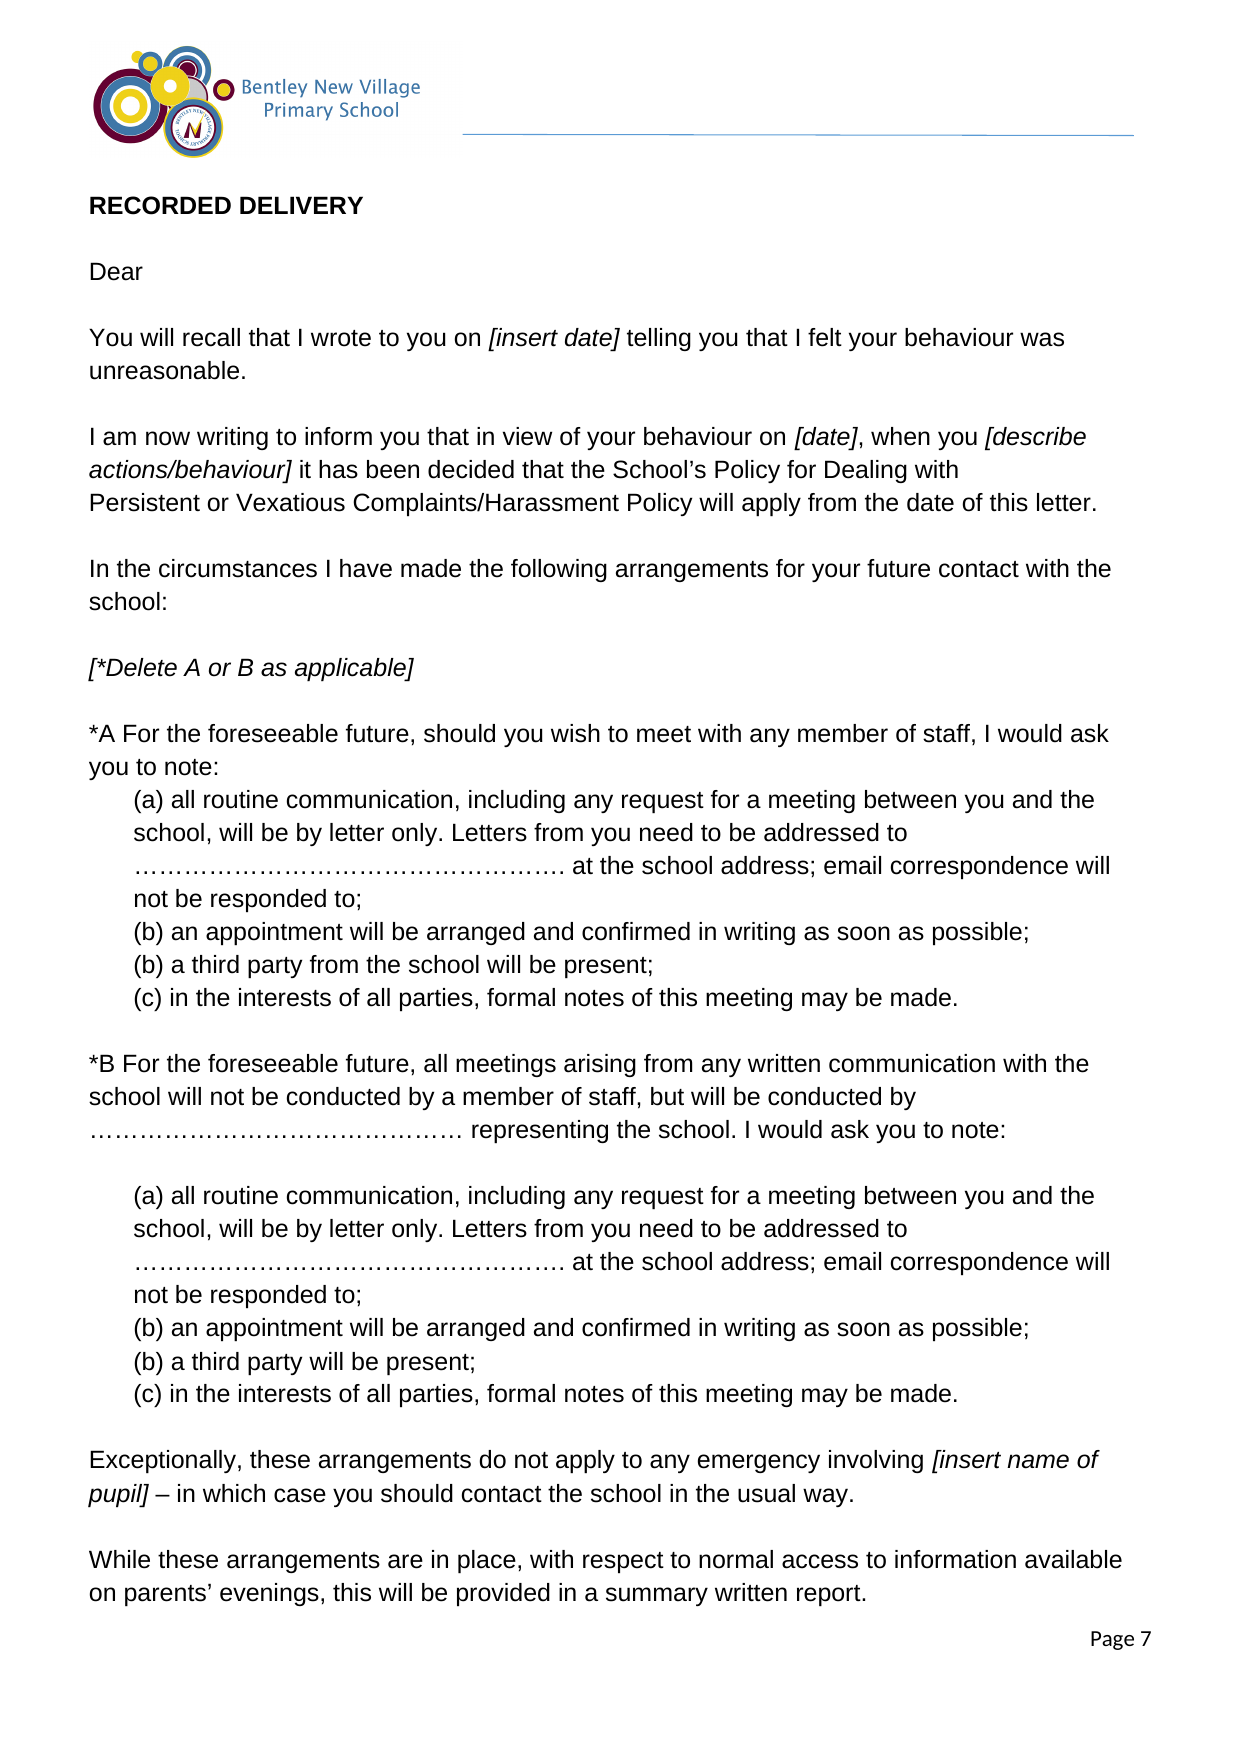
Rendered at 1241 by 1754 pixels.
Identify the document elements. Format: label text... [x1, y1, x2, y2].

text *B For the foreseeable future, all meetings arising from any written communication with the school will not be conducted by a member of staff, but will be conducted by ……………………………………… representing the school. I would ask you to note: [89, 1049, 1152, 1144]
text (c) in the interests of all parties, formal notes of this meeting may be made. [133, 983, 1152, 1012]
text *A For the foreseeable future, should you wish to meet with any member of staff, I would ask you to note: [89, 719, 1152, 781]
text Persistent or Vexatious Complaints/Harassment Policy will apply from the date of this letter. [89, 488, 1152, 517]
text (a) all routine communication, including any request for a meeting between you and the school, will be by letter only. Letters from you need to be addressed to ……………………………………………. at the school address; email correspondence will not be responded to; [133, 785, 1152, 913]
picture [88, 41, 463, 158]
text RECORDED DELIVERY [89, 191, 1152, 219]
text You will recall that I wrote to you on [insert date] telling you that I felt your behaviour was unreasonable. [89, 323, 1152, 384]
text (c) in the interests of all parties, formal notes of this meeting may be made. [133, 1379, 1152, 1408]
text (b) an appointment will be arranged and confirmed in writing as soon as possible; [133, 1313, 1152, 1342]
text (b) a third party will be present; [133, 1346, 1152, 1375]
text In the circumstances I have made the following arrangements for your future contact with the school: [89, 554, 1152, 616]
text (b) an appointment will be arranged and confirmed in writing as soon as possible; [133, 917, 1152, 946]
text I am now writing to inform you that in view of your behaviour on [date], when you [describe actions/behaviour] it has been decided that the School’s Policy for Dealing with [89, 422, 1152, 484]
text Exceptionally, these arrangements do not apply to any emergency involving [insert name of pupil] – in which case you should contact the school in the usual way. [89, 1446, 1152, 1507]
text Dear [89, 257, 1152, 286]
text [*Delete A or B as applicable] [89, 653, 1152, 682]
text (a) all routine communication, including any request for a meeting between you and the school, will be by letter only. Letters from you need to be addressed to ……………………………………………. at the school address; email correspondence will not be responded to; [133, 1181, 1152, 1309]
text While these arrangements are in place, with respect to normal access to information available on parents’ evenings, this will be provided in a summary written report. [89, 1544, 1152, 1606]
text (b) a third party from the school will be present; [133, 950, 1152, 979]
